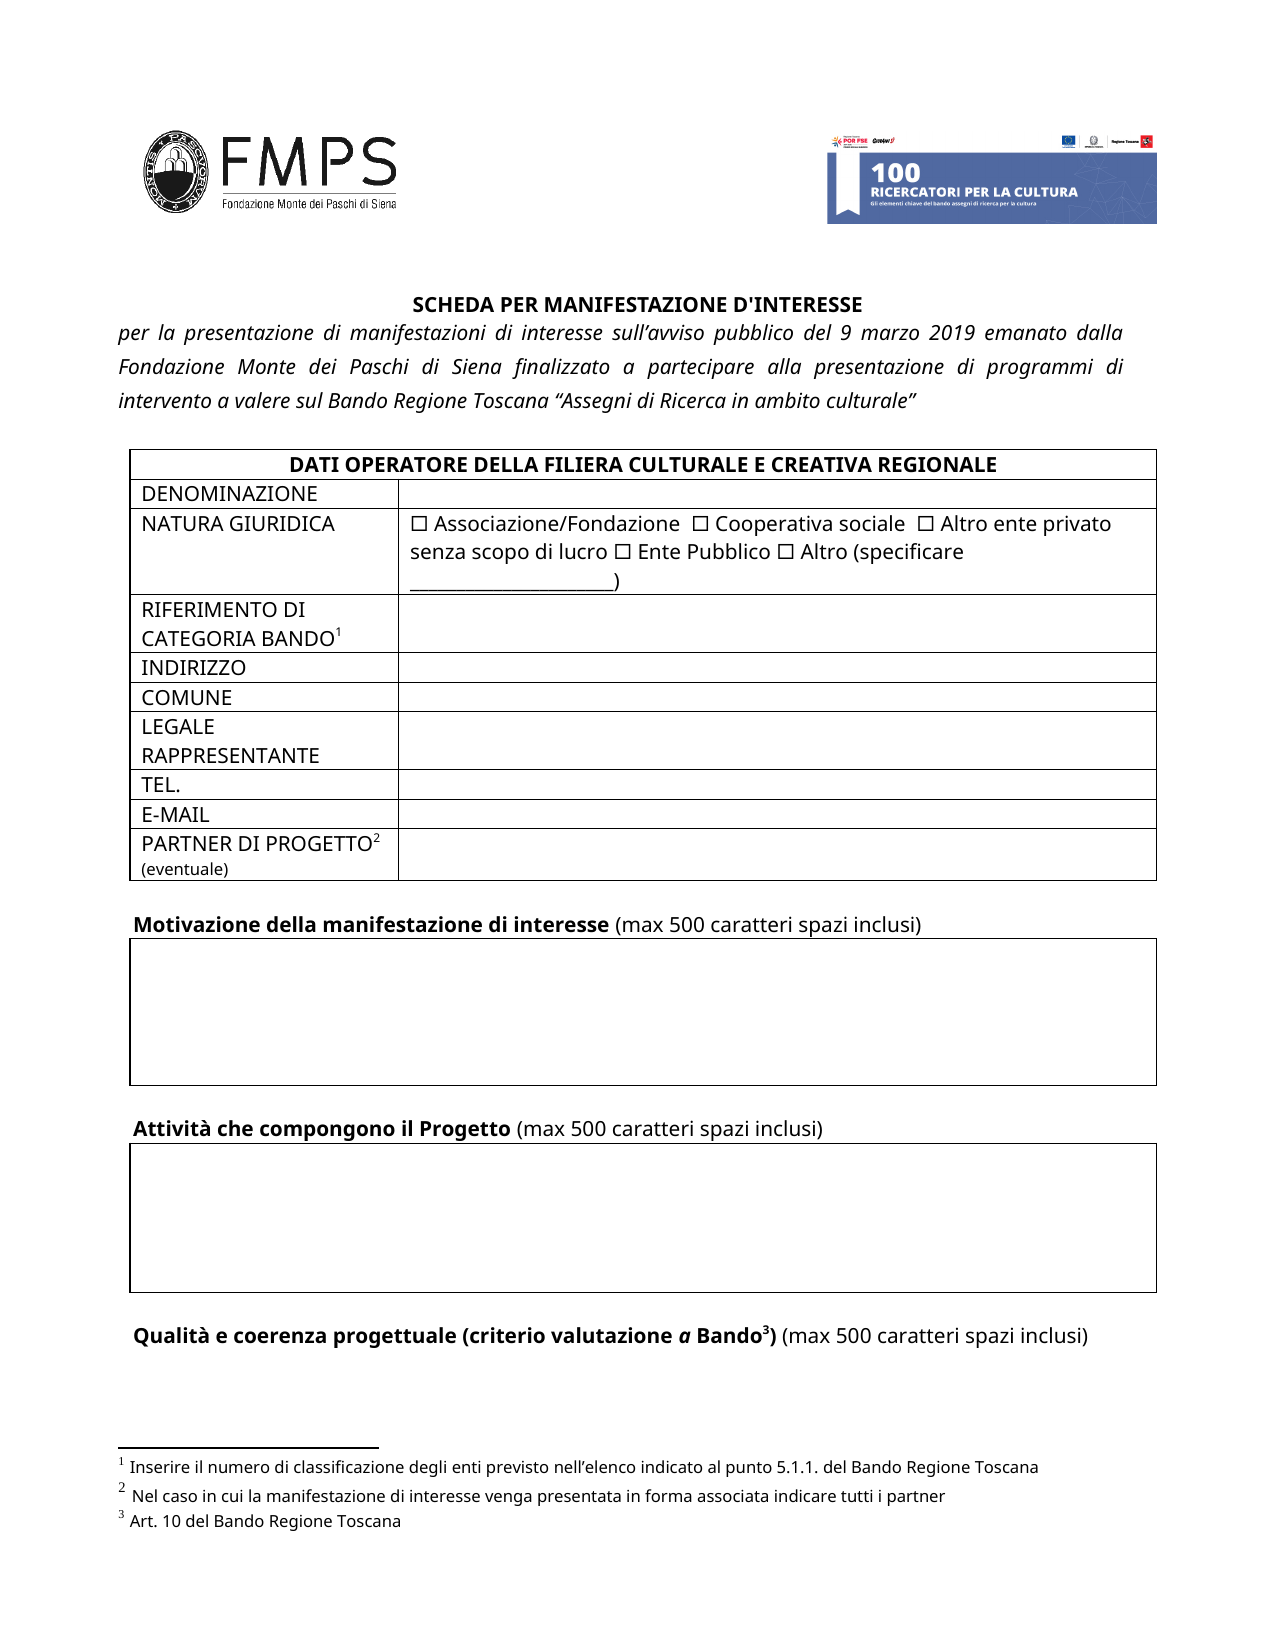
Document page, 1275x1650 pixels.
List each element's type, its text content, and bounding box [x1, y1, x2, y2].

table_cell INDIRIZZO [131, 653, 398, 682]
table_cell [399, 829, 1156, 880]
text SCHEDA PER MANIFESTAZIONE D'INTERESSE [118, 290, 1157, 318]
table_cell [399, 712, 1156, 769]
table_cell [399, 770, 1156, 799]
table_cell E-MAIL [131, 800, 398, 828]
text per la presentazione di manifestazioni di interesse sull’avviso pubblico del 9 marzo 2019 emanato dalla Fondazione Monte dei Paschi di Siena finalizzato a partecipare alla presentazione di programmi di intervento a valere sul Bando Regione Toscana “Assegni di Ricerca in ambito culturale” [118, 318, 1127, 415]
picture [138, 125, 401, 218]
text Qualità e coerenza progettuale (criterio valutazione a Bando) (max 500 caratteri spazi inclusi) [133, 1321, 1157, 1350]
table_cell NATURA GIURIDICA [131, 509, 398, 594]
table_cell [399, 480, 1156, 508]
table_cell Associazione/Fondazione Cooperativa sociale Altro ente privato senza scopo di lucro Ente Pubblico Altro (specificare ______________________) [399, 509, 1156, 594]
table_header [131, 939, 1156, 1085]
text Attività che compongono il Progetto (max 500 caratteri spazi inclusi) [133, 1114, 1157, 1143]
table_header DATI OPERATORE DELLA FILIERA CULTURALE E CREATIVA REGIONALE [131, 450, 1156, 478]
table_cell LEGALE RAPPRESENTANTE [131, 712, 398, 769]
table_cell [399, 595, 1156, 652]
table_cell TEL. [131, 770, 398, 799]
table_cell DENOMINAZIONE [131, 480, 398, 508]
table_cell [399, 653, 1156, 682]
picture [827, 131, 1157, 224]
table_cell PARTNER DI PROGETTO (eventuale) [131, 829, 398, 880]
table_cell COMUNE [131, 683, 398, 711]
table_header [131, 1144, 1156, 1292]
table_cell RIFERIMENTO DI CATEGORIA BANDO [131, 595, 398, 652]
text Motivazione della manifestazione di interesse (max 500 caratteri spazi inclusi) [133, 910, 1157, 938]
table_cell [399, 800, 1156, 828]
table_cell [399, 683, 1156, 711]
